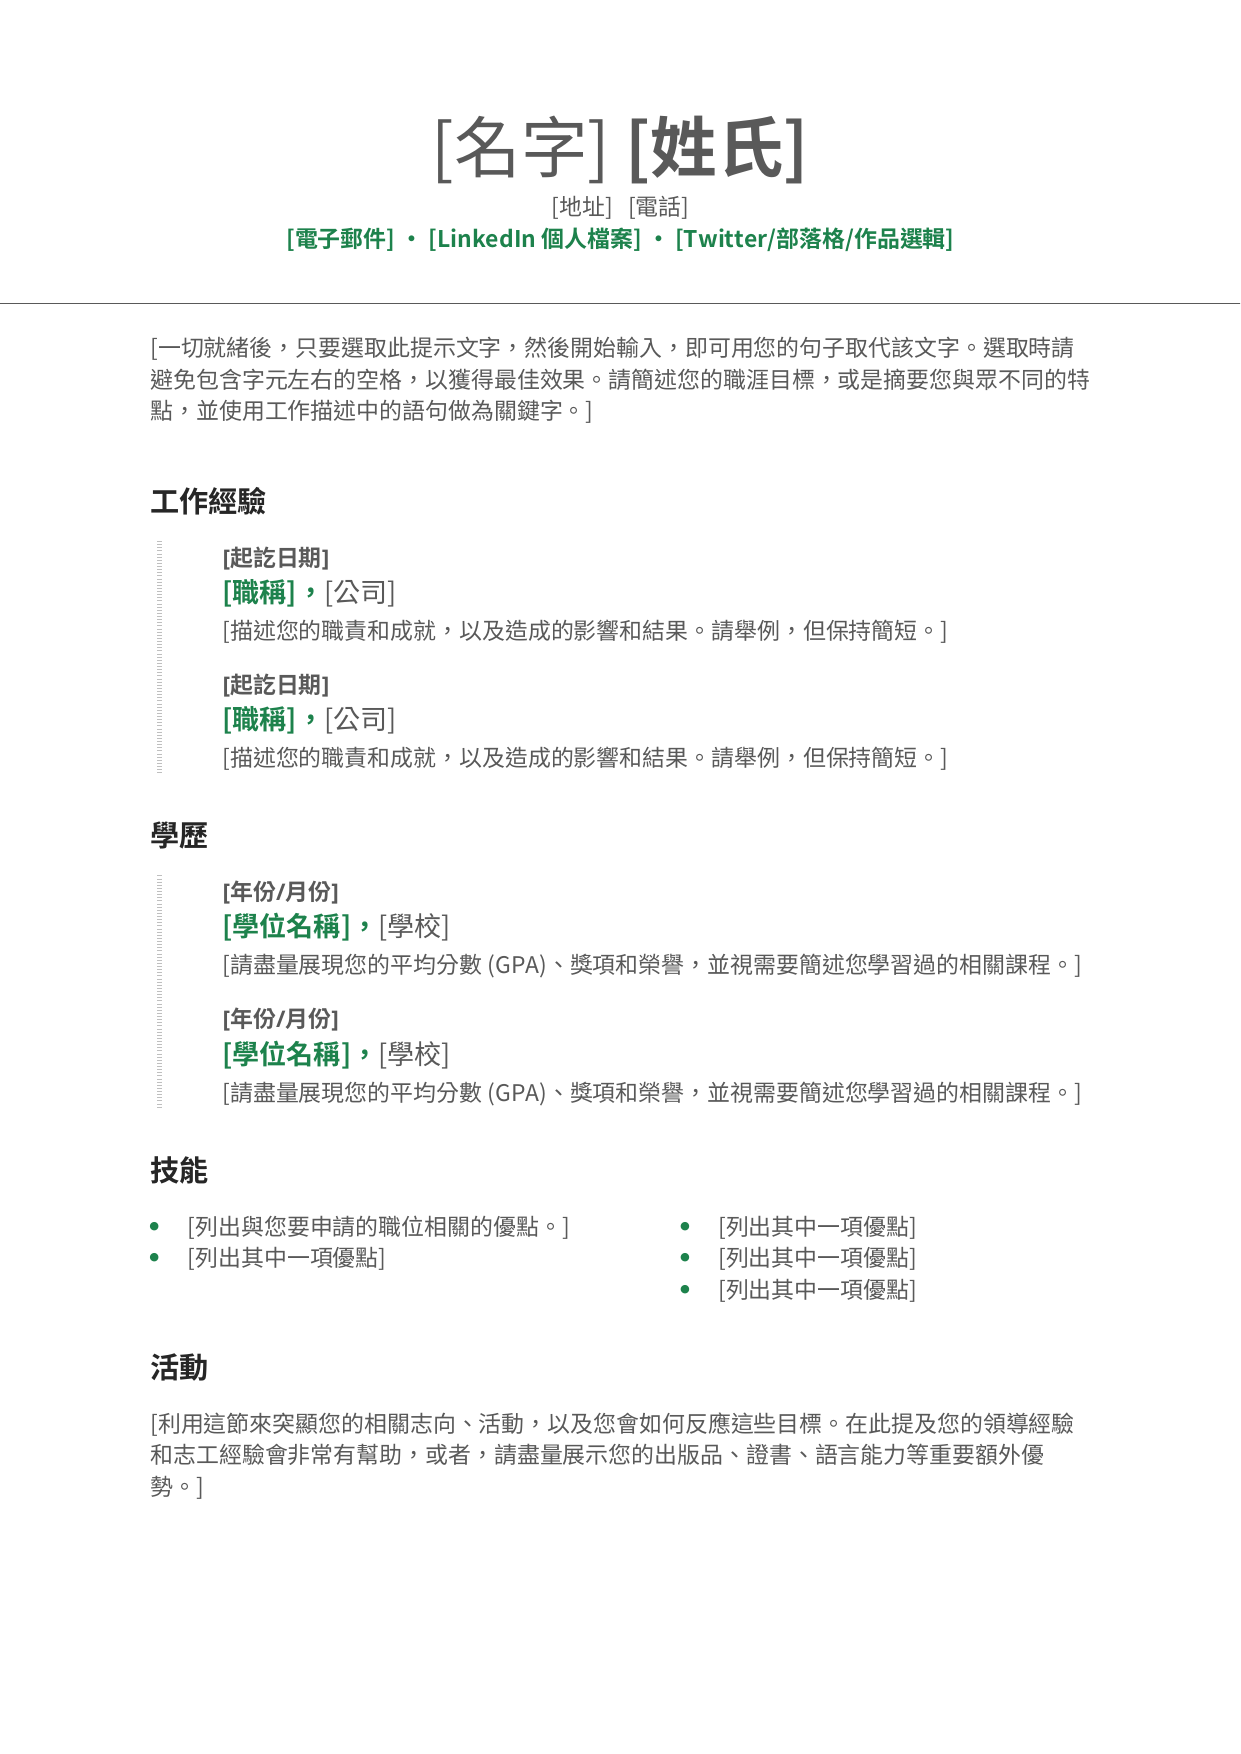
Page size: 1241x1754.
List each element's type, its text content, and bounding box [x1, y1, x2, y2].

table_header [列出其中一項優點] [列出其中一項優點] [列出其中一項優點] [621, 1210, 1150, 1304]
table_header [名字] [姓氏] [地址] [電話] [電子郵件] · [LinkedIn 個人檔案] · [Twitter/部落格/作品選輯] [90, 99, 1150, 286]
subtitle 活動 [150, 1346, 1090, 1386]
table_cell [起訖日期] [職稱]，[公司] [描述您的職責和成就，以及造成的影響和結果。請舉例，但保持簡短。] [160, 646, 1156, 773]
subtitle 技能 [150, 1149, 1090, 1189]
subtitle 工作經驗 [150, 480, 1090, 520]
text [利用這節來突顯您的相關志向、活動，以及您會如何反應這些目標。在此提及您的領導經驗和志工經驗會非常有幫助，或者，請盡量展示您的出版品、證書、語言能力等重要額外優勢。] [150, 1407, 1090, 1502]
table_header [起訖日期] [職稱]，[公司] [描述您的職責和成就，以及造成的影響和結果。請舉例，但保持簡短。] [160, 541, 1156, 646]
table_cell [年份/月份] [學位名稱]，[學校] [請盡量展現您的平均分數 (GPA)、獎項和榮譽，並視需要簡述您學習過的相關課程。] [160, 980, 1156, 1107]
table_cell [一切就緒後，只要選取此提示文字，然後開始輸入，即可用您的句子取代該文字。選取時請避免包含字元左右的空格，以獲得最佳效果。請簡述您的職涯目標，或是摘要您與眾不同的特點，並使用工作描述中的語句做為關鍵字。] [90, 286, 1150, 438]
subtitle 學歷 [150, 814, 1090, 854]
table_header [年份/月份] [學位名稱]，[學校] [請盡量展現您的平均分數 (GPA)、獎項和榮譽，並視需要簡述您學習過的相關課程。] [160, 875, 1156, 980]
table_header [列出與您要申請的職位相關的優點。] [列出其中一項優點] [90, 1210, 621, 1304]
